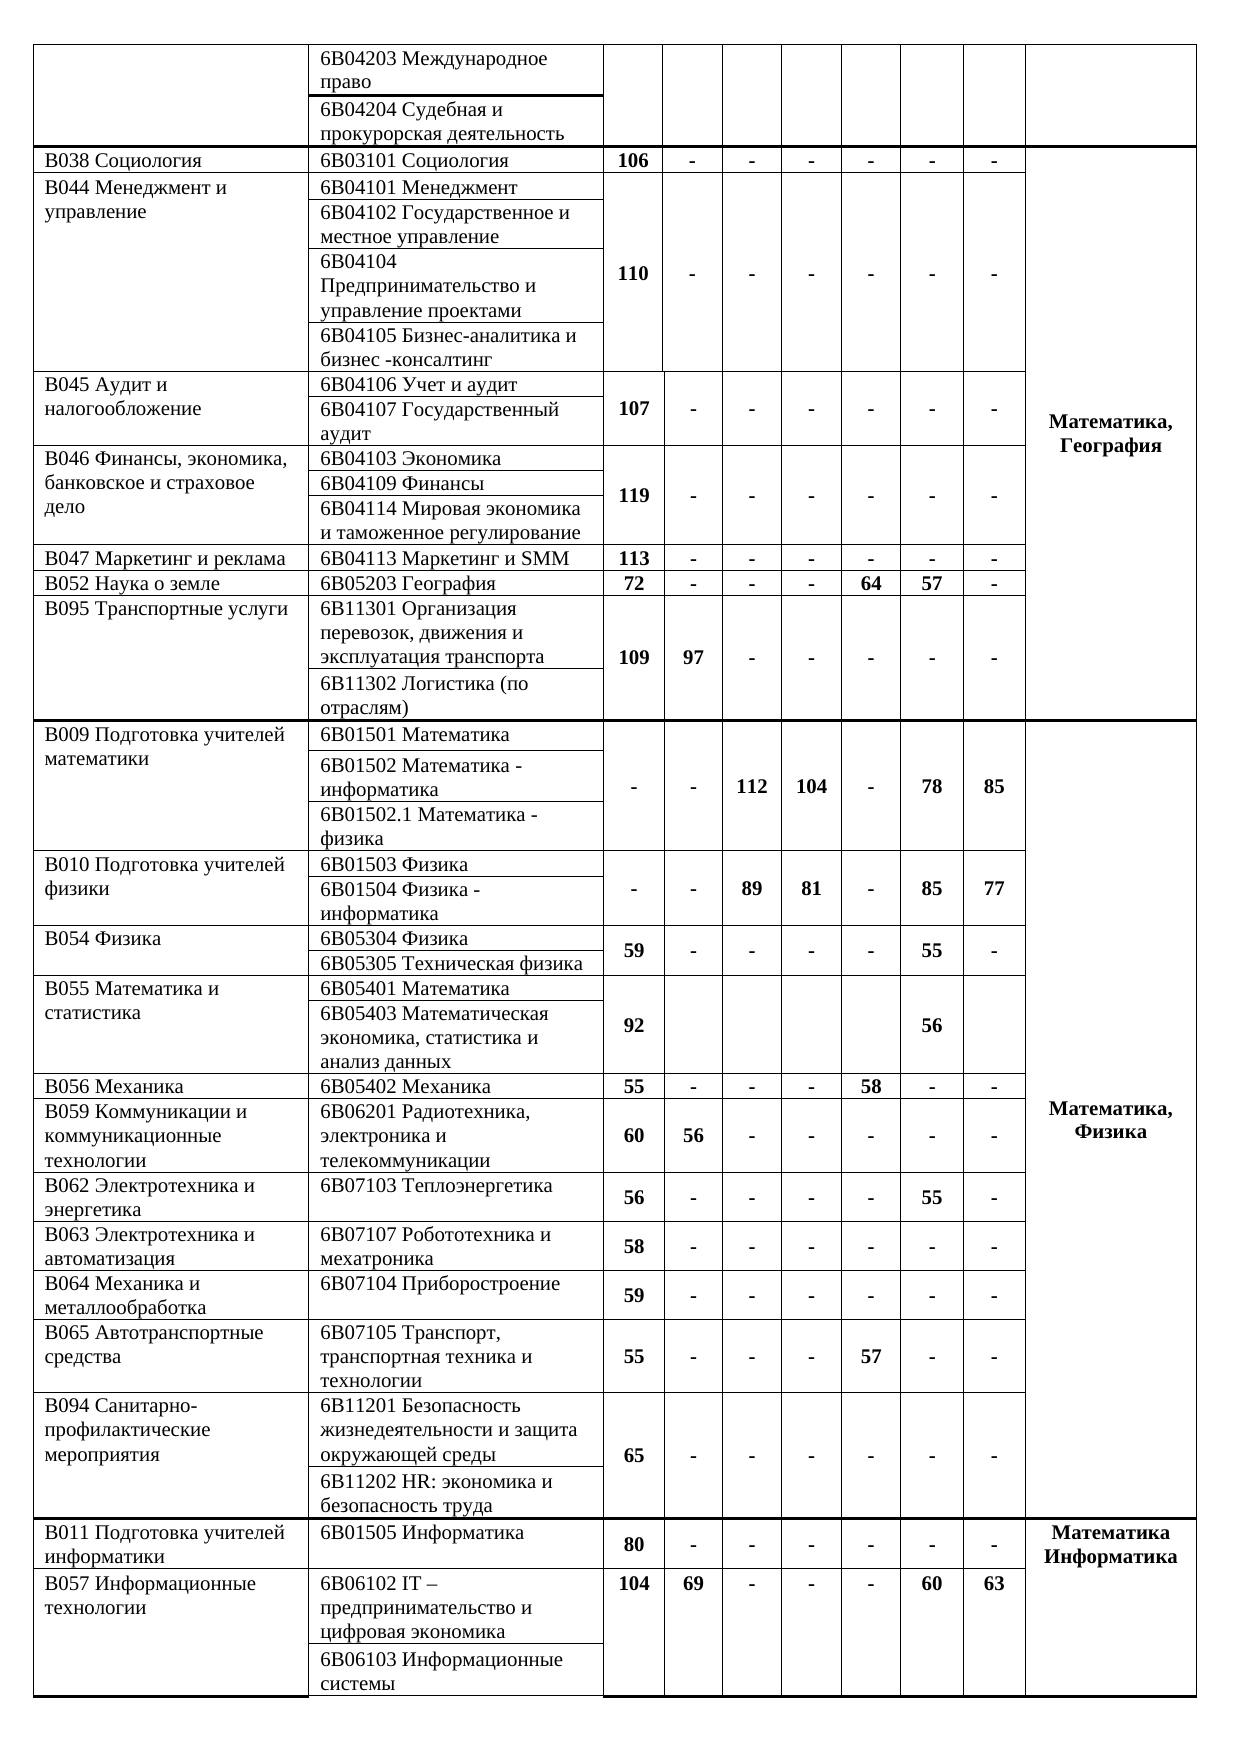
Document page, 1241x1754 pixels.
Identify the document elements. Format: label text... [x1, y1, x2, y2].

table_cell - [964, 926, 1025, 975]
table_cell - [782, 1569, 841, 1694]
table_cell - [901, 1271, 963, 1319]
table_cell 6В11201 Безопасность жизнедеятельности и защита окружающей среды [309, 1393, 603, 1466]
table_cell В056 Механика [34, 1074, 308, 1098]
table_cell - [723, 1173, 781, 1221]
table_cell - [964, 1520, 1025, 1568]
table_cell - [842, 1173, 900, 1221]
table_cell В044 Менеджмент и управление [34, 173, 308, 371]
table_cell - [665, 571, 722, 594]
table_cell - [665, 1393, 722, 1517]
table_cell 72 [604, 571, 664, 594]
table_cell - [665, 372, 722, 445]
table_cell 56 [604, 1173, 664, 1221]
table_cell В045 Аудит и налогообложение [34, 372, 308, 445]
table_cell - [723, 596, 781, 719]
table_cell 69 [665, 1569, 722, 1694]
table_cell В062 Электротехника и энергетика [34, 1173, 308, 1221]
table_cell - [842, 173, 900, 371]
table_cell 6В04203 Международное право [309, 45, 603, 93]
table_cell В052 Наука о земле [34, 571, 308, 594]
table_cell 6В05203 География [309, 571, 603, 594]
table_cell - [665, 722, 722, 850]
table_cell - [964, 545, 1025, 569]
table_cell - [723, 1074, 781, 1098]
table_cell - [842, 372, 900, 445]
table_cell - [782, 1173, 841, 1221]
table_cell - [964, 173, 1025, 371]
table_cell 81 [782, 851, 841, 925]
table_cell 6В01504 Физика - информатика [309, 877, 603, 925]
table_cell - [842, 1393, 900, 1517]
table_cell - [964, 1099, 1025, 1172]
table_cell - [604, 851, 664, 925]
table_cell 85 [964, 722, 1025, 850]
table_cell - [782, 596, 841, 719]
table_cell - [723, 571, 781, 594]
table_cell 89 [723, 851, 781, 925]
table_cell 6В04105 Бизнес-аналитика и бизнес -консалтинг [309, 323, 603, 371]
table_cell - [723, 173, 781, 371]
table_cell 6В01503 Физика [309, 851, 603, 876]
table_cell - [723, 545, 781, 569]
table_cell - [901, 1520, 963, 1568]
table_cell 6В11301 Организация перевозок, движения и эксплуатация транспорта [309, 596, 603, 668]
table_cell 77 [964, 851, 1025, 925]
table_cell 6В04109 Финансы [309, 471, 603, 495]
table_cell 6В07104 Приборостроение [309, 1271, 603, 1319]
table_cell В011 Подготовка учителей информатики [34, 1520, 308, 1568]
table_cell 59 [604, 926, 664, 975]
table_cell - [964, 1320, 1025, 1392]
table_cell 6В05305 Техническая физика [309, 951, 603, 975]
table_cell 6В05304 Физика [309, 926, 603, 950]
table_cell [964, 976, 1025, 1073]
table_cell 6В06201 Радиотехника, электроника и телекоммуникации [309, 1099, 603, 1172]
table_cell - [964, 372, 1025, 445]
table_cell - [665, 1520, 722, 1568]
table_cell - [901, 173, 963, 371]
table_cell - [842, 1520, 900, 1568]
table_cell - [901, 1222, 963, 1270]
table_cell - [901, 1393, 963, 1517]
table_cell В010 Подготовка учителей физики [34, 851, 308, 925]
table_cell - [665, 926, 722, 975]
table_cell - [782, 372, 841, 445]
table_cell 55 [604, 1074, 664, 1098]
table_cell - [665, 851, 722, 925]
table_cell - [782, 446, 841, 544]
table_cell 6В04113 Маркетинг и SMM [309, 545, 603, 569]
table_cell 106 [604, 148, 662, 172]
table_cell 6В04204 Судебная и прокурорская деятельность [309, 97, 603, 145]
table_cell - [665, 1222, 722, 1270]
table_cell [782, 976, 841, 1073]
table_cell - [663, 173, 722, 371]
table_cell В057 Информационные технологии [34, 1569, 308, 1694]
table_cell 6В06102 IT –предпринимательство и цифровая экономика [309, 1569, 603, 1643]
table_cell - [842, 596, 900, 719]
table_cell - [723, 372, 781, 445]
table_cell - [604, 722, 664, 850]
table_cell - [964, 446, 1025, 544]
table_cell - [723, 1222, 781, 1270]
table_cell - [842, 851, 900, 925]
table_cell - [782, 148, 841, 172]
table_cell 58 [842, 1074, 900, 1098]
table_cell В059 Коммуникации и коммуникационные технологии [34, 1099, 308, 1172]
table_cell 55 [901, 926, 963, 975]
table_cell - [901, 1320, 963, 1392]
table_cell 104 [604, 1569, 664, 1694]
table_cell 6В01502 Математика - информатика [309, 751, 603, 801]
table_cell 56 [665, 1099, 722, 1172]
table_cell Математика, География [1026, 148, 1196, 719]
table_cell 6В05403 Математическая экономика, статистика и анализ данных [309, 1001, 603, 1073]
table_cell 6В03101 Социология [309, 148, 603, 172]
table_cell - [842, 446, 900, 544]
table_cell 78 [901, 722, 963, 850]
table_cell - [842, 1569, 900, 1694]
table_cell 6В11202 HR: экономика и безопасность труда [309, 1467, 603, 1517]
table_cell 6В11302 Логистика (по отраслям) [309, 669, 603, 719]
table_cell 6В04101 Менеджмент [309, 173, 603, 199]
table_cell 6В01502.1 Математика - физика [309, 802, 603, 850]
table_cell 6В05401 Математика [309, 976, 603, 1000]
table_cell - [842, 722, 900, 850]
table_cell 6В04114 Мировая экономика и таможенное регулирование [309, 496, 603, 544]
table_cell - [723, 1320, 781, 1392]
table_cell - [723, 148, 781, 172]
table_cell 92 [604, 976, 664, 1073]
table_cell - [782, 571, 841, 594]
table_cell В047 Маркетинг и реклама [34, 545, 308, 569]
table_cell Математика, Физика [1026, 722, 1196, 1517]
table_cell 6В05402 Механика [309, 1074, 603, 1098]
table_cell В009 Подготовка учителей математики [34, 722, 308, 850]
table_cell В046 Финансы, экономика, банковское и страховое дело [34, 446, 308, 544]
table_cell - [901, 148, 963, 172]
table_cell - [842, 1222, 900, 1270]
table_cell [842, 976, 900, 1073]
table_cell Математика Информатика [1026, 1520, 1196, 1694]
table_cell - [964, 1271, 1025, 1319]
table_cell В055 Математика и статистика [34, 976, 308, 1073]
table_cell 6В04102 Государственное и местное управление [309, 200, 603, 248]
table_cell 63 [964, 1569, 1025, 1694]
table_cell 55 [604, 1320, 664, 1392]
table_cell - [901, 1074, 963, 1098]
table_cell 104 [782, 722, 841, 850]
table_cell - [665, 1173, 722, 1221]
table_cell - [723, 446, 781, 544]
table_cell 6В06103 Информационные системы [309, 1644, 603, 1694]
table_cell - [782, 1099, 841, 1172]
table_cell [665, 976, 722, 1073]
table_cell 97 [665, 596, 722, 719]
table_cell 6В04106 Учет и аудит [309, 372, 603, 396]
table_cell - [964, 148, 1025, 172]
table_cell 6В04107 Государственный аудит [309, 397, 603, 445]
table_cell - [782, 1222, 841, 1270]
table_cell 57 [901, 571, 963, 594]
table_cell - [665, 545, 722, 569]
table_cell - [782, 1393, 841, 1517]
table_cell - [901, 596, 963, 719]
table_cell [723, 976, 781, 1073]
table_cell 60 [901, 1569, 963, 1694]
table_cell 112 [723, 722, 781, 850]
table_cell - [663, 148, 722, 172]
table_cell - [964, 1074, 1025, 1098]
table_cell В063 Электротехника и автоматизация [34, 1222, 308, 1270]
table_cell - [964, 571, 1025, 594]
table_cell В065 Автотранспортные средства [34, 1320, 308, 1392]
table_cell - [723, 1393, 781, 1517]
table_cell 110 [604, 173, 662, 371]
table_cell - [842, 148, 900, 172]
table_cell - [782, 1074, 841, 1098]
table_cell 119 [604, 446, 664, 544]
table_cell 6В07105 Транспорт, транспортная техника и технологии [309, 1320, 603, 1392]
table_cell - [964, 596, 1025, 719]
table_cell - [782, 545, 841, 569]
table_cell - [723, 926, 781, 975]
table_cell - [723, 1520, 781, 1568]
table_cell - [665, 446, 722, 544]
table_cell - [842, 1099, 900, 1172]
table_cell - [842, 926, 900, 975]
table_cell 6В04103 Экономика [309, 446, 603, 470]
table_cell 56 [901, 976, 963, 1073]
table_cell - [782, 1520, 841, 1568]
table_cell - [782, 1271, 841, 1319]
table_cell - [901, 1099, 963, 1172]
table_cell 113 [604, 545, 664, 569]
table_cell 55 [901, 1173, 963, 1221]
table_cell - [842, 545, 900, 569]
table_cell 6В07103 Теплоэнергетика [309, 1173, 603, 1221]
table_cell - [964, 1222, 1025, 1270]
table_cell - [723, 1271, 781, 1319]
table_cell В095 Транспортные услуги [34, 596, 308, 719]
table_cell - [964, 1173, 1025, 1221]
table_cell - [782, 1320, 841, 1392]
table_cell 6В01501 Математика [309, 722, 603, 750]
table_cell 6В04104 Предпринимательство и управление проектами [309, 249, 603, 322]
table_cell 6В01505 Информатика [309, 1520, 603, 1568]
table_cell - [665, 1074, 722, 1098]
table_cell - [964, 1393, 1025, 1517]
table_cell 60 [604, 1099, 664, 1172]
table_cell - [901, 372, 963, 445]
table_cell 109 [604, 596, 664, 719]
table_cell 6В07107 Робототехника и мехатроника [309, 1222, 603, 1270]
table_cell В094 Санитарно-профилактические мероприятия [34, 1393, 308, 1517]
table_cell 65 [604, 1393, 664, 1517]
table_cell В038 Социология [34, 148, 308, 172]
table_cell 107 [604, 372, 664, 445]
table_cell - [782, 173, 841, 371]
table_cell 85 [901, 851, 963, 925]
table_cell - [723, 1569, 781, 1694]
table_cell - [723, 1099, 781, 1172]
table_cell В064 Механика и металлообработка [34, 1271, 308, 1319]
table_cell 58 [604, 1222, 664, 1270]
table_cell 80 [604, 1520, 664, 1568]
table_cell - [665, 1271, 722, 1319]
table_cell - [842, 1271, 900, 1319]
table_cell - [665, 1320, 722, 1392]
table_cell - [901, 446, 963, 544]
table_cell 57 [842, 1320, 900, 1392]
table_cell В054 Физика [34, 926, 308, 975]
table_cell - [782, 926, 841, 975]
table_cell 64 [842, 571, 900, 594]
table_cell - [901, 545, 963, 569]
table_cell 59 [604, 1271, 664, 1319]
